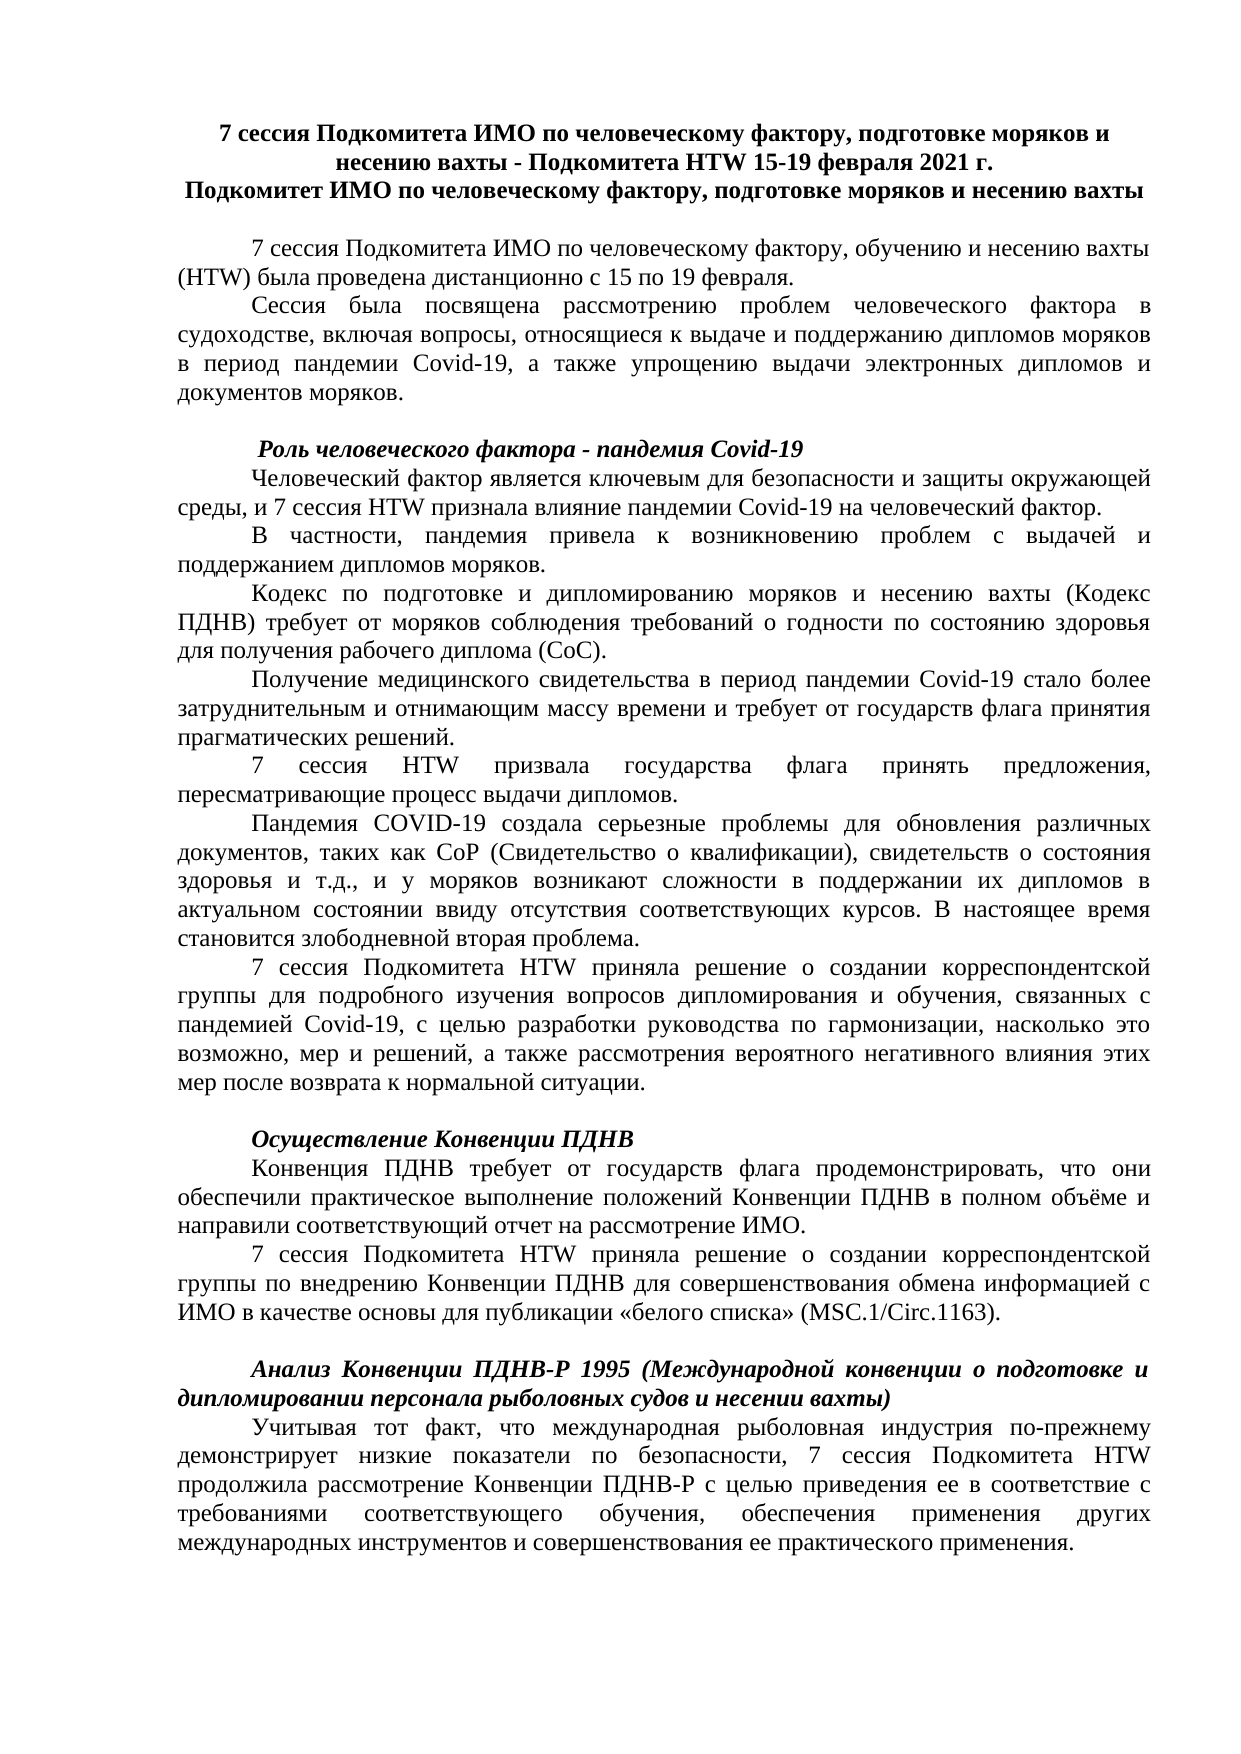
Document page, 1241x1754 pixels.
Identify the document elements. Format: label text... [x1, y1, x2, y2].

text Анализ Конвенции ПДНВ-Р 1995 (Международной конвенции о подготовке и дипломировании персонала рыболовных судов и несении вахты) [177, 1354, 1152, 1412]
text 7 сессия Подкомитета ИМО по человеческому фактору, обучению и несению вахты (HTW) была проведена дистанционно с 15 по 19 февраля. [177, 233, 1152, 291]
text 7 сессия HTW призвала государства флага принять предложения, пересматривающие процесс выдачи дипломов. [177, 751, 1152, 808]
text 7 сессия Подкомитета HTW приняла решение о создании корреспондентской группы по внедрению Конвенции ПДНВ для совершенствования обмена информацией с ИМО в качестве основы для публикации «белого списка» (MSC.1/Circ.1163). [177, 1239, 1152, 1326]
text Человеческий фактор является ключевым для безопасности и защиты окружающей среды, и 7 сессия HTW признала влияние пандемии Covid-19 на человеческий фактор. [177, 463, 1152, 521]
text 7 сессия Подкомитета ИМО по человеческому фактору, подготовке моряков и несению вахты - Подкомитета HTW 15-19 февраля 2021 г. [177, 118, 1152, 176]
text Пандемия COVID-19 создала серьезные проблемы для обновления различных документов, таких как CoP (Свидетельство о квалификации), свидетельств о состояния здоровья и т.д., и у моряков возникают сложности в поддержании их дипломов в актуальном состоянии ввиду отсутствия соответствующих курсов. В настоящее время становится злободневной вторая проблема. [177, 808, 1152, 952]
text Подкомитет ИМО по человеческому фактору, подготовке моряков и несению вахты [177, 176, 1152, 204]
text Кодекс по подготовке и дипломированию моряков и несению вахты (Кодекс ПДНВ) требует от моряков соблюдения требований о годности по состоянию здоровья для получения рабочего диплома (CoC). [177, 578, 1152, 664]
text Осуществление Конвенции ПДНВ [177, 1124, 1152, 1153]
text Сессия была посвящена рассмотрению проблем человеческого фактора в судоходстве, включая вопросы, относящиеся к выдаче и поддержанию дипломов моряков в период пандемии Covid-19, а также упрощению выдачи электронных дипломов и документов моряков. [177, 291, 1152, 406]
text Роль человеческого фактора - пандемия Covid-19 [177, 434, 1152, 463]
text В частности, пандемия привела к возникновению проблем с выдачей и поддержанием дипломов моряков. [177, 521, 1152, 578]
text Конвенция ПДНВ требует от государств флага продемонстрировать, что они обеспечили практическое выполнение положений Конвенции ПДНВ в полном объёме и направили соответствующий отчет на рассмотрение ИМО. [177, 1153, 1152, 1239]
text Получение медицинского свидетельства в период пандемии Covid-19 стало более затруднительным и отнимающим массу времени и требует от государств флага принятия прагматических решений. [177, 664, 1152, 751]
text 7 сессия Подкомитета HTW приняла решение о создании корреспондентской группы для подробного изучения вопросов дипломирования и обучения, связанных с пандемией Covid-19, с целью разработки руководства по гармонизации, насколько это возможно, мер и решений, а также рассмотрения вероятного негативного влияния этих мер после возврата к нормальной ситуации. [177, 952, 1152, 1096]
text Учитывая тот факт, что международная рыболовная индустрия по-прежнему демонстрирует низкие показатели по безопасности, 7 сессия Подкомитета HTW продолжила рассмотрение Конвенции ПДНВ-Р с целью приведения ее в соответствие с требованиями соответствующего обучения, обеспечения применения других международных инструментов и совершенствования ее практического применения. [177, 1412, 1152, 1556]
